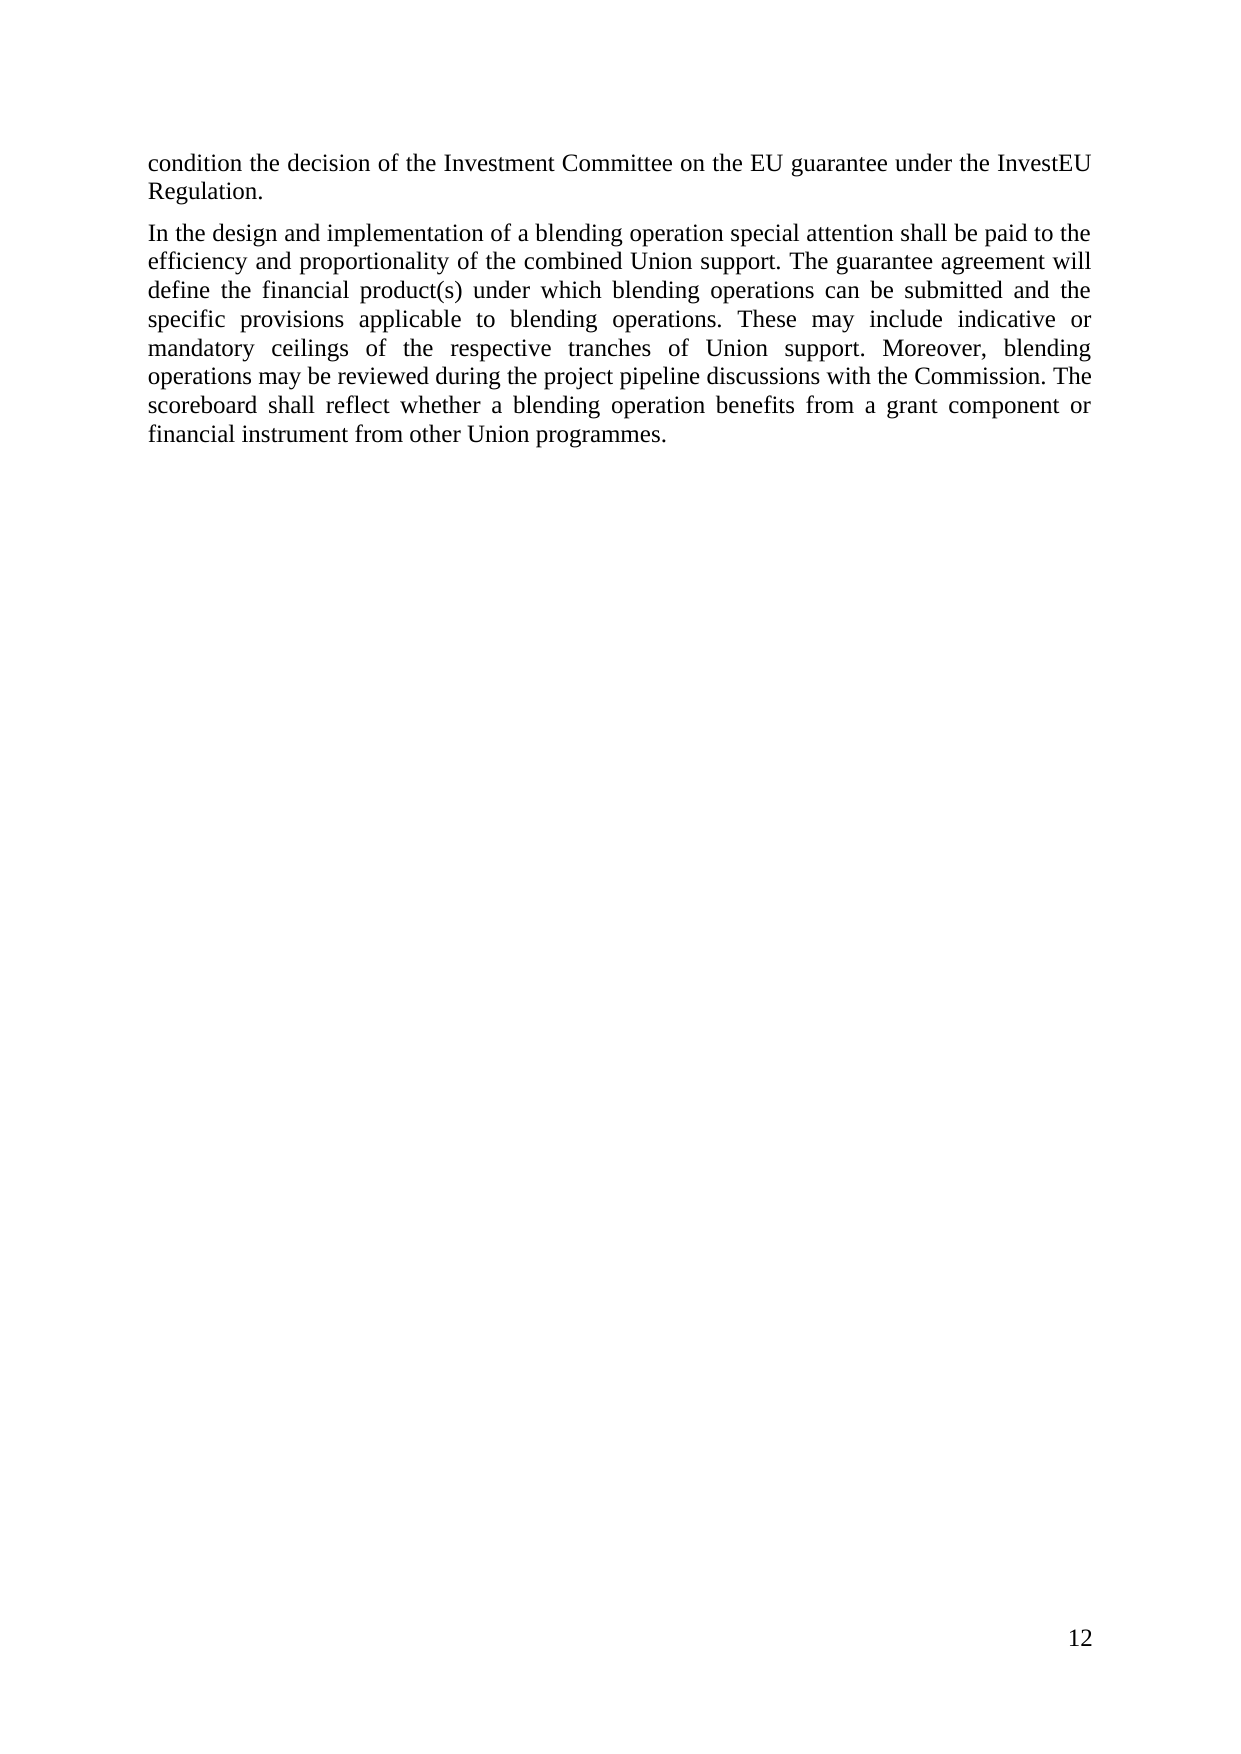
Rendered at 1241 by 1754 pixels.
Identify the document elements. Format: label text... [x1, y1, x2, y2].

text In the design and implementation of a blending operation special attention shall be paid to the efficiency and proportionality of the combined Union support. The guarantee agreement will define the financial product(s) under which blending operations can be submitted and the specific provisions applicable to blending operations. These may include indicative or mandatory ceilings of the respective tranches of Union support. Moreover, blending operations may be reviewed during the project pipeline discussions with the Commission. The scoreboard shall reflect whether a blending operation benefits from a grant component or financial instrument from other Union programmes. [148, 218, 1092, 448]
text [148, 148, 1092, 205]
